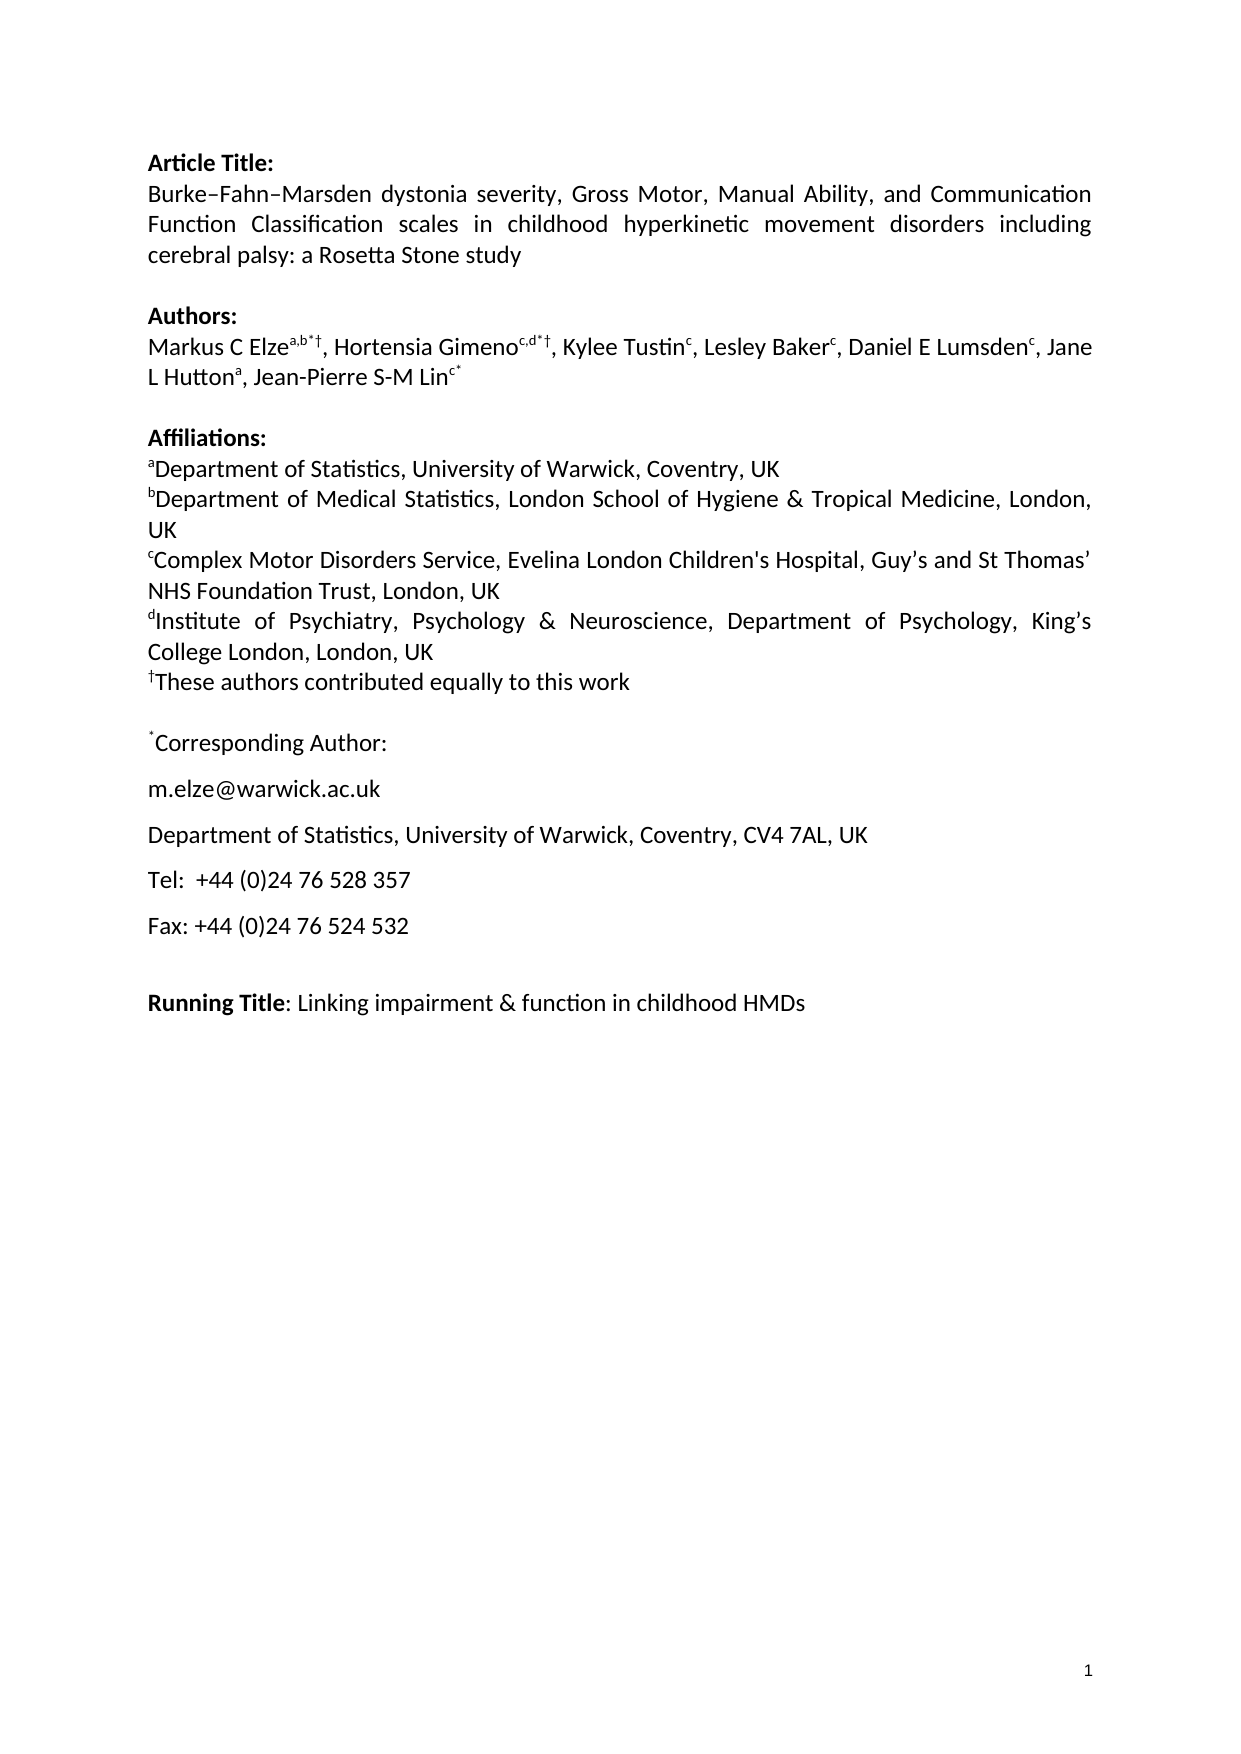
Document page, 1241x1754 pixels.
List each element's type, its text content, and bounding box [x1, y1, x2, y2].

text Fax: +44 (0)24 76 524 532 [148, 910, 1093, 941]
text bDepartment of Medical Statistics, London School of Hygiene & Tropical Medicine, London, UK [148, 483, 1093, 544]
text aDepartment of Statistics, University of Warwick, Coventry, UK [148, 453, 1093, 483]
text Tel: +44 (0)24 76 528 357 [148, 865, 1093, 895]
text *Corresponding Author: [148, 727, 1093, 758]
text Affiliations: [148, 422, 1093, 453]
text Article Title: [148, 148, 1093, 178]
text Department of Statistics, University of Warwick, Coventry, CV4 7AL, UK [148, 819, 1093, 849]
text dInstitute of Psychiatry, Psychology & Neuroscience, Department of Psychology, King’s College London, London, UK [148, 605, 1093, 666]
text cComplex Motor Disorders Service, Evelina London Children's Hospital, Guy’s and St Thomas’ NHS Foundation Trust, London, UK [148, 544, 1093, 605]
text Burke–Fahn–Marsden dystonia severity, Gross Motor, Manual Ability, and Communication Function Classification scales in childhood hyperkinetic movement disorders including cerebral palsy: a Rosetta Stone study [148, 178, 1093, 270]
text †These authors contributed equally to this work [148, 666, 1093, 697]
text Markus C Elzea,b*†, Hortensia Gimenoc,d*†, Kylee Tustinc, Lesley Bakerc, Daniel E Lumsdenc, Jane L Huttona, Jean-Pierre S-M Linc* [148, 331, 1093, 392]
text m.elze@warwick.ac.uk [148, 773, 1093, 804]
text Authors: [148, 300, 1093, 331]
text Running Title: Linking impairment & function in childhood HMDs [148, 987, 1093, 1017]
